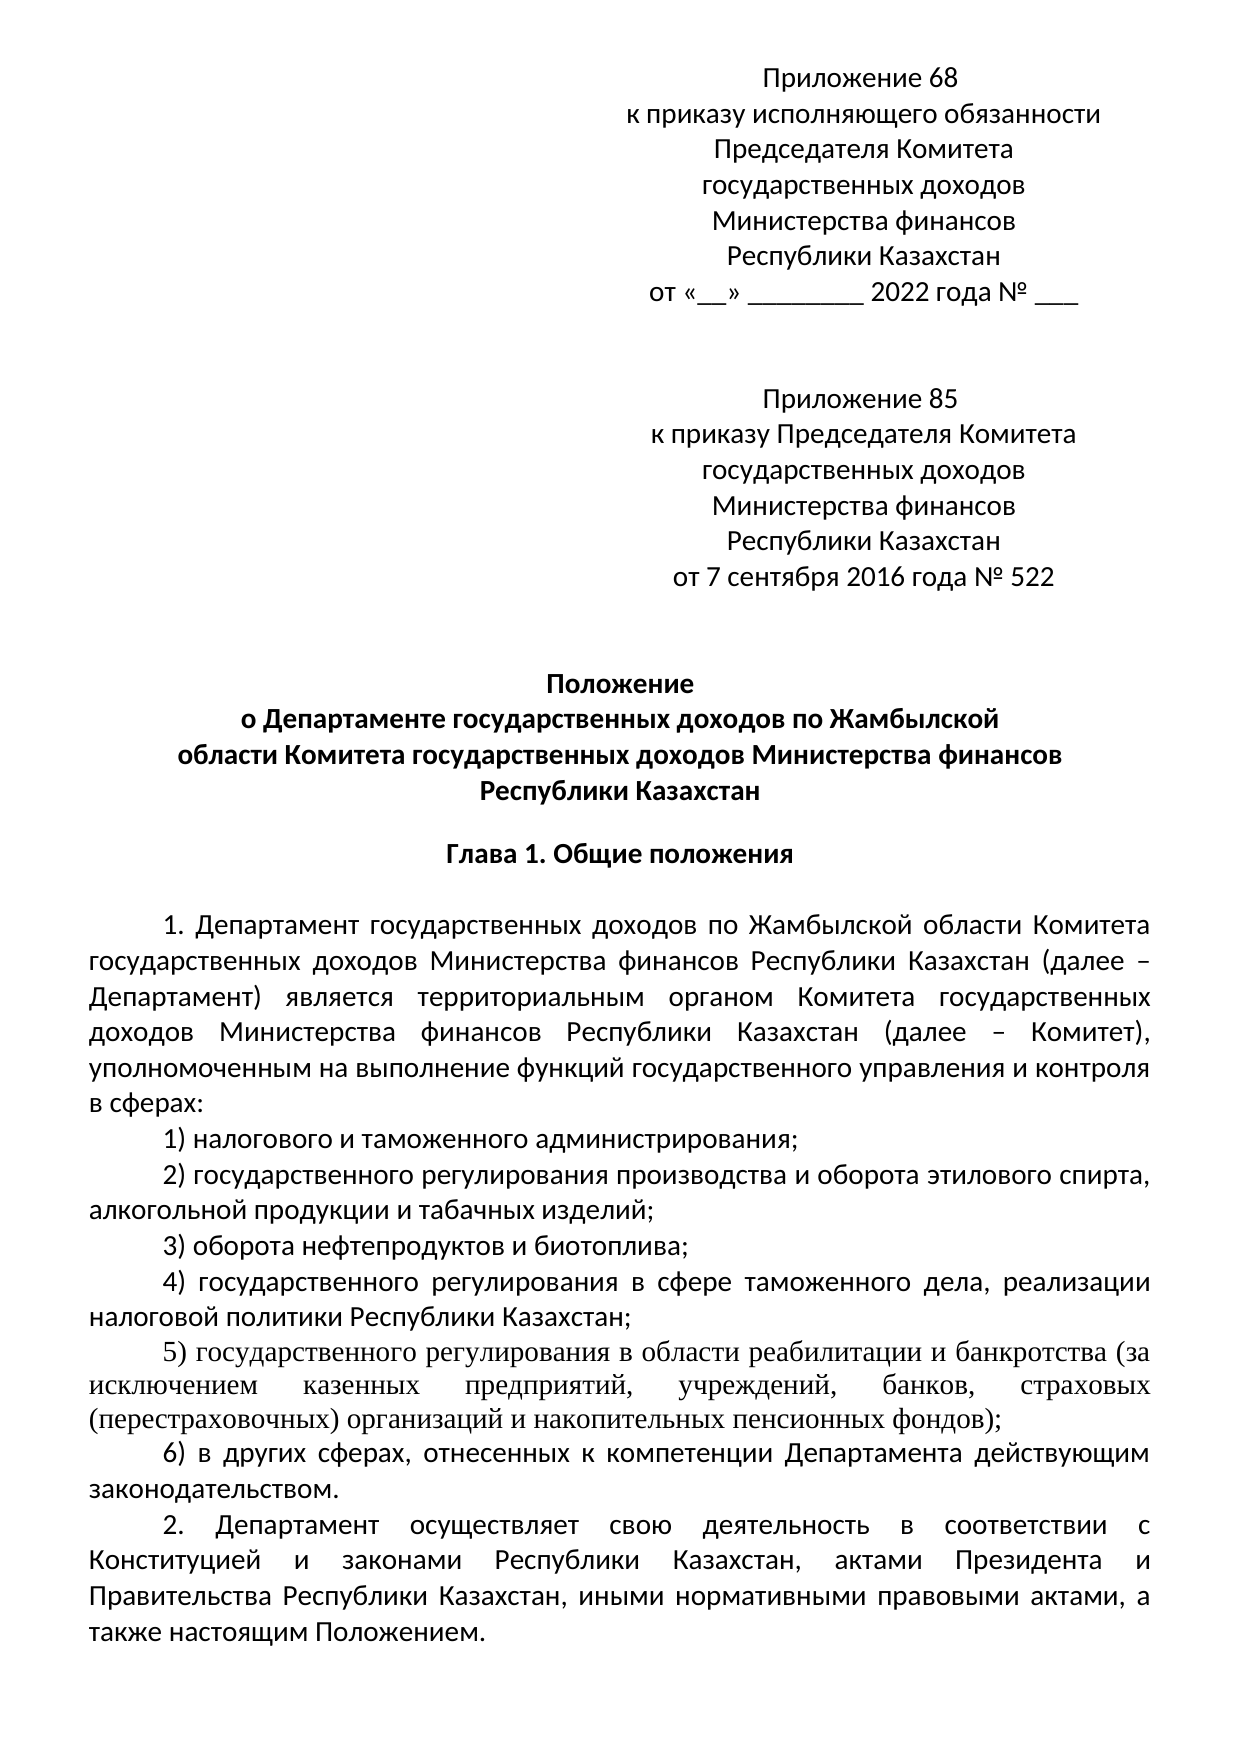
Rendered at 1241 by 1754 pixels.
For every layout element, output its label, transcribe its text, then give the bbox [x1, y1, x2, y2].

text 4) государственного регулирования в сфере таможенного дела, реализации налоговой политики Республики Казахстан; [89, 1263, 1152, 1334]
text 1. Департамент государственных доходов по Жамбылской области Комитета государственных доходов Министерства финансов Республики Казахстан (далее – Департамент) является территориальным органом Комитета государственных доходов Министерства финансов Республики Казахстан (далее – Комитет), уполномоченным на выполнение функций государственного управления и контроля в сферах: [89, 906, 1152, 1120]
text 2) государственного регулирования производства и оборота этилового спирта, алкогольной продукции и табачных изделий; [89, 1156, 1152, 1227]
text о Департаменте государственных доходов по Жамбылской области Комитета государственных доходов Министерства финансов Республики Казахстан [89, 700, 1152, 835]
text 2. Департамент осуществляет свою деятельность в соответствии с Конституцией и законами Республики Казахстан, актами Президента и Правительства Республики Казахстан, иными нормативными правовыми актами, а также настоящим Положением. [89, 1506, 1152, 1648]
text Приложение 85 к приказу Председателя Комитета государственных доходов Министерства финансов Республики Казахстан от 7 сентября 2016 года № 522 [576, 380, 1152, 593]
text Глава 1. Общие положения [89, 835, 1152, 871]
text Положение [89, 665, 1152, 700]
text 3) оборота нефтепродуктов и биотоплива; [89, 1227, 1152, 1263]
text 1) налогового и таможенного администрирования; [89, 1120, 1152, 1156]
text 6) в других сферах, отнесенных к компетенции Департамента действующим законодательством. [89, 1434, 1152, 1506]
text 5) государственного регулирования в области реабилитации и банкротства (за исключением казенных предприятий, учреждений, банков, страховых (перестраховочных) организаций и накопительных пенсионных фондов); [89, 1334, 1152, 1434]
text Приложение 68 к приказу исполняющего обязанности Председателя Комитета государственных доходов Министерства финансов Республики Казахстан от «__» ________ 2022 года № ___ [576, 59, 1152, 308]
